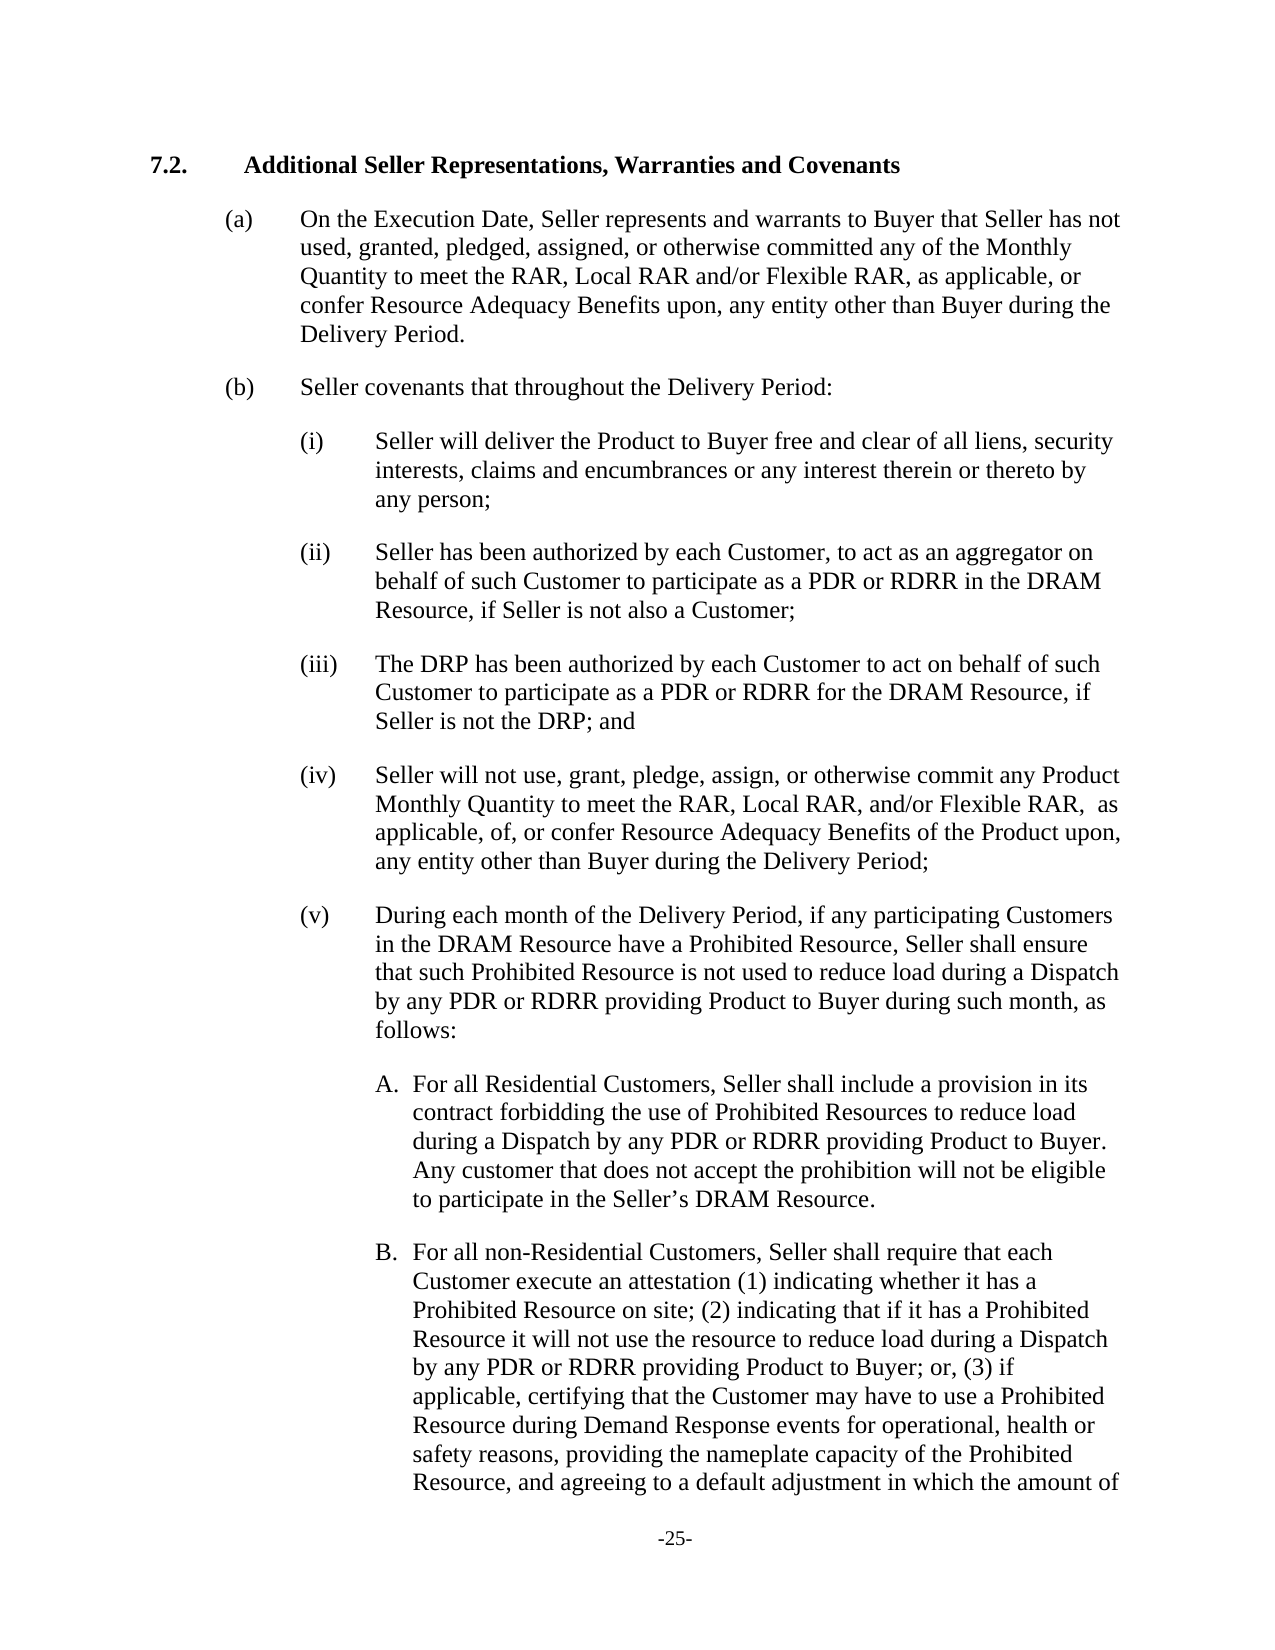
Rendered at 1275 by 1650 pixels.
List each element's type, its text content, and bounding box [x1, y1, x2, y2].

subtitle Additional Seller Representations, Warranties and Covenants [150, 150, 1125, 179]
list Seller will not use, grant, pledge, assign, or otherwise commit any Product Monthly Quantity to meet the RAR, Local RAR, and/or Flexible RAR, as applicable, of, or confer Resource Adequacy Benefits of the Product upon, any entity other than Buyer during the Delivery Period; [300, 760, 1125, 875]
list Seller has been authorized by each Customer, to act as an aggregator on behalf of such Customer to participate as a PDR or RDRR in the DRAM Resource, if Seller is not also a Customer; [300, 537, 1125, 624]
list Seller will deliver the Product to Buyer free and clear of all liens, security interests, claims and encumbrances or any interest therein or thereto by any person; [300, 426, 1125, 512]
list The DRP has been authorized by each Customer to act on behalf of such Customer to participate as a PDR or RDRR for the DRAM Resource, if Seller is not the DRP; and [300, 649, 1125, 735]
list During each month of the Delivery Period, if any participating Customers in the DRAM Resource have a Prohibited Resource, Seller shall ensure that such Prohibited Resource is not used to reduce load during a Dispatch by any PDR or RDRR providing Product to Buyer during such month, as follows: [300, 900, 1125, 1044]
list For all Residential Customers, Seller shall include a provision in its contract forbidding the use of Prohibited Resources to reduce load during a Dispatch by any PDR or RDRR providing Product to Buyer. Any customer that does not accept the prohibition will not be eligible to participate in the Seller’s DRAM Resource. [375, 1069, 1125, 1212]
list On the Execution Date, Seller represents and warrants to Buyer that Seller has not used, granted, pledged, assigned, or otherwise committed any of the Monthly Quantity to meet the RAR, Local RAR and/or Flexible RAR, as applicable, or confer Resource Adequacy Benefits upon, any entity other than Buyer during the Delivery Period. [225, 204, 1125, 347]
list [375, 1237, 1125, 1496]
list Seller covenants that throughout the Delivery Period: [225, 372, 1125, 401]
